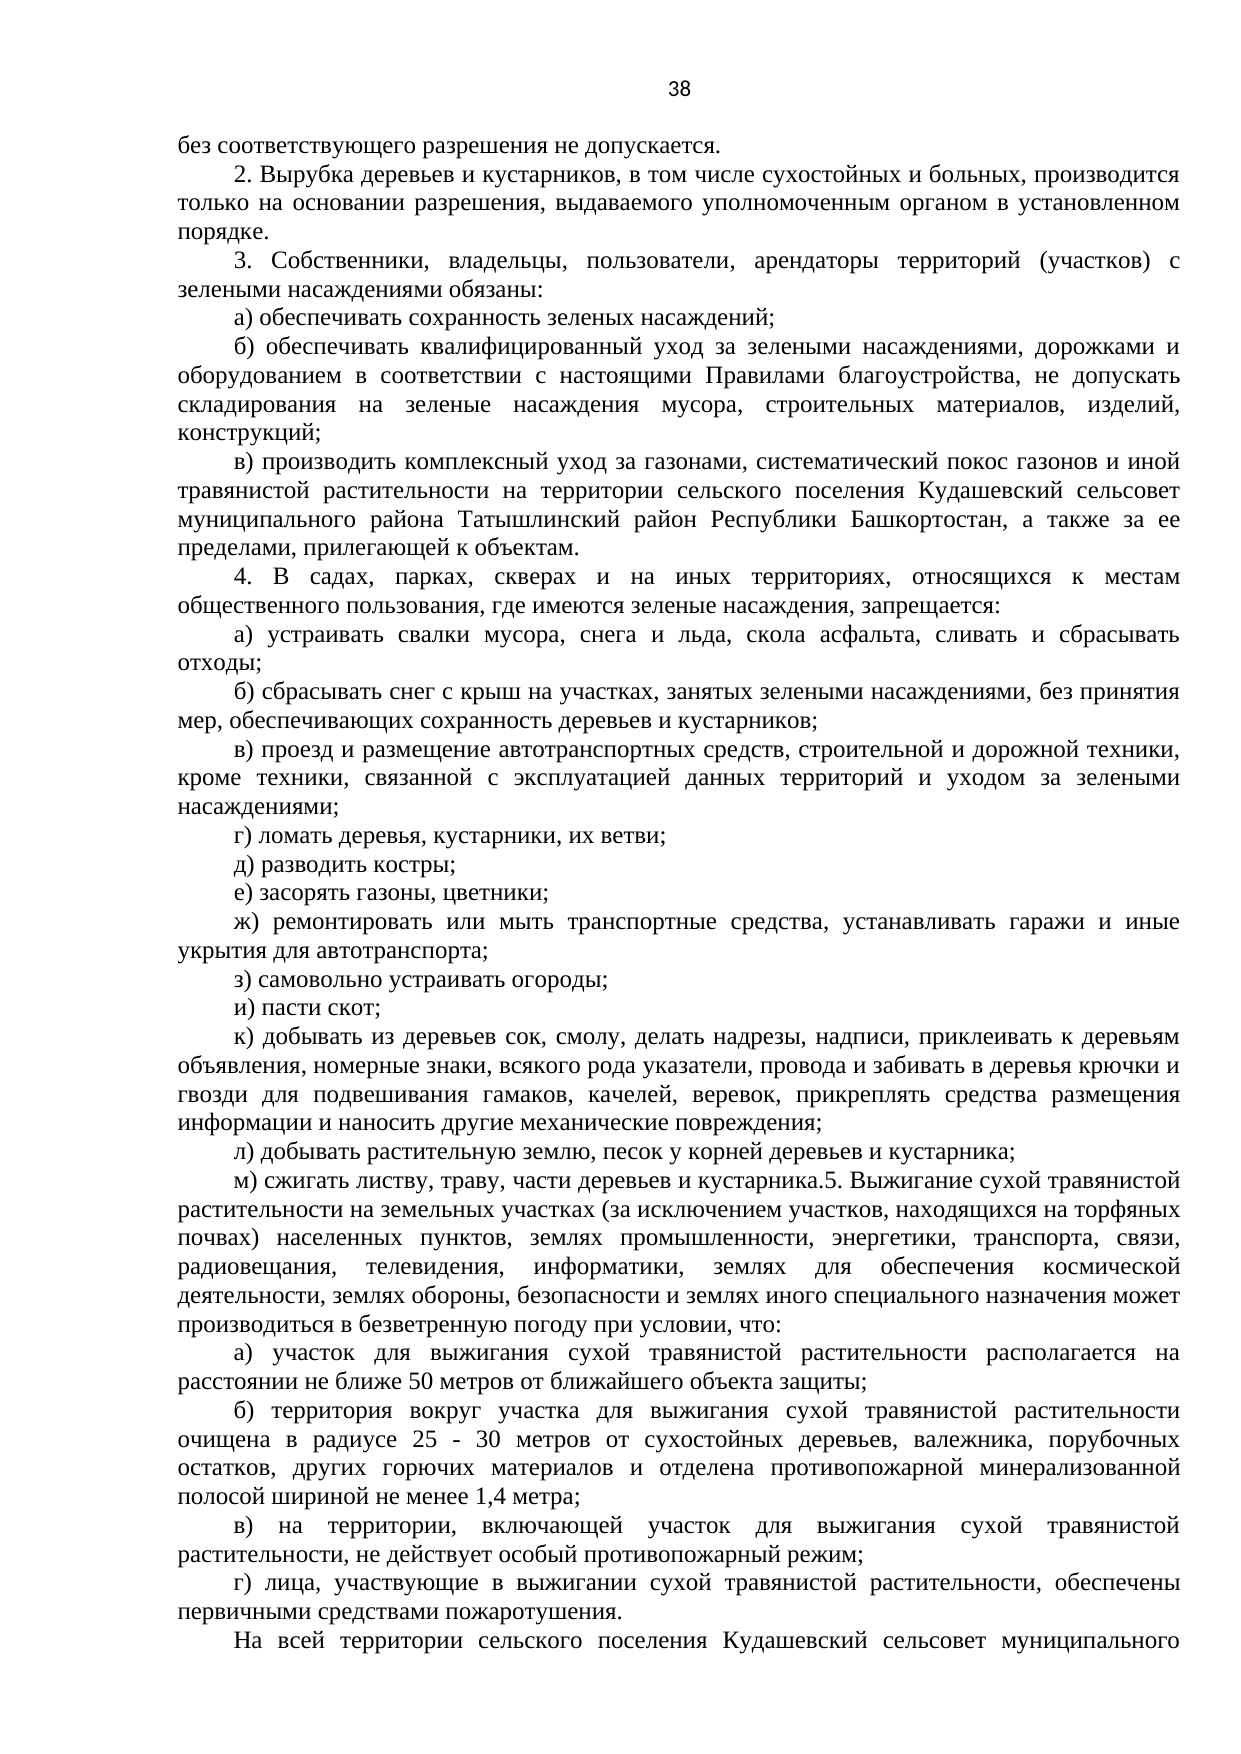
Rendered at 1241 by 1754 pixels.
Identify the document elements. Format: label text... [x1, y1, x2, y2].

text б) сбрасывать снег с крыш на участках, занятых зелеными насаждениями, без принятия мер, обеспечивающих сохранность деревьев и кустарников; [177, 676, 1181, 734]
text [177, 130, 1181, 159]
text 2. Вырубка деревьев и кустарников, в том числе сухостойных и больных, производится только на основании разрешения, выдаваемого уполномоченным органом в установленном порядке. [177, 159, 1181, 245]
text в) производить комплексный уход за газонами, систематический покос газонов и иной травянистой растительности на территории сельского поселения Кудашевский сельсовет муниципального района Татышлинский район Республики Башкортостан, а также за ее пределами, прилегающей к объектам. [177, 446, 1181, 561]
text в) проезд и размещение автотранспортных средств, строительной и дорожной техники, кроме техники, связанной с эксплуатацией данных территорий и уходом за зелеными насаждениями; [177, 734, 1181, 820]
text з) самовольно устраивать огороды; [177, 964, 1181, 992]
text в) на территории, включающей участок для выжигания сухой травянистой растительности, не действует особый противопожарный режим; [177, 1510, 1181, 1567]
text б) обеспечивать квалифицированный уход за зелеными насаждениями, дорожками и оборудованием в соответствии с настоящими Правилами благоустройства, не допускать складирования на зеленые насаждения мусора, строительных материалов, изделий, конструкций; [177, 331, 1181, 446]
text ж) ремонтировать или мыть транспортные средства, устанавливать гаражи и иные укрытия для автотранспорта; [177, 906, 1181, 964]
text а) обеспечивать сохранность зеленых насаждений; [177, 302, 1181, 331]
text и) пасти скот; [177, 992, 1181, 1021]
text 3. Собственники, владельцы, пользователи, арендаторы территорий (участков) с зелеными насаждениями обязаны: [177, 245, 1181, 302]
text б) территория вокруг участка для выжигания сухой травянистой растительности очищена в радиусе 25 - 30 метров от сухостойных деревьев, валежника, порубочных остатков, других горючих материалов и отделена противопожарной минерализованной полосой шириной не менее 1,4 метра; [177, 1395, 1181, 1510]
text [177, 1625, 1181, 1654]
text а) устраивать свалки мусора, снега и льда, скола асфальта, сливать и сбрасывать отходы; [177, 619, 1181, 676]
text г) лица, участвующие в выжигании сухой травянистой растительности, обеспечены первичными средствами пожаротушения. [177, 1567, 1181, 1625]
text а) участок для выжигания сухой травянистой растительности располагается на расстоянии не ближе 50 метров от ближайшего объекта защиты; [177, 1337, 1181, 1395]
text л) добывать растительную землю, песок у корней деревьев и кустарника; [177, 1136, 1181, 1165]
text е) засорять газоны, цветники; [177, 877, 1181, 906]
text г) ломать деревья, кустарники, их ветви; [177, 820, 1181, 849]
text д) разводить костры; [177, 849, 1181, 877]
text 4. В садах, парках, скверах и на иных территориях, относящихся к местам общественного пользования, где имеются зеленые насаждения, запрещается: [177, 561, 1181, 619]
text м) сжигать листву, траву, части деревьев и кустарника.5. Выжигание сухой травянистой растительности на земельных участках (за исключением участков, находящихся на торфяных почвах) населенных пунктов, землях промышленности, энергетики, транспорта, связи, радиовещания, телевидения, информатики, землях для обеспечения космической деятельности, землях обороны, безопасности и землях иного специального назначения может производиться в безветренную погоду при условии, что: [177, 1165, 1181, 1337]
text к) добывать из деревьев сок, смолу, делать надрезы, надписи, приклеивать к деревьям объявления, номерные знаки, всякого рода указатели, провода и забивать в деревья крючки и гвозди для подвешивания гамаков, качелей, веревок, прикреплять средства размещения информации и наносить другие механические повреждения; [177, 1021, 1181, 1136]
